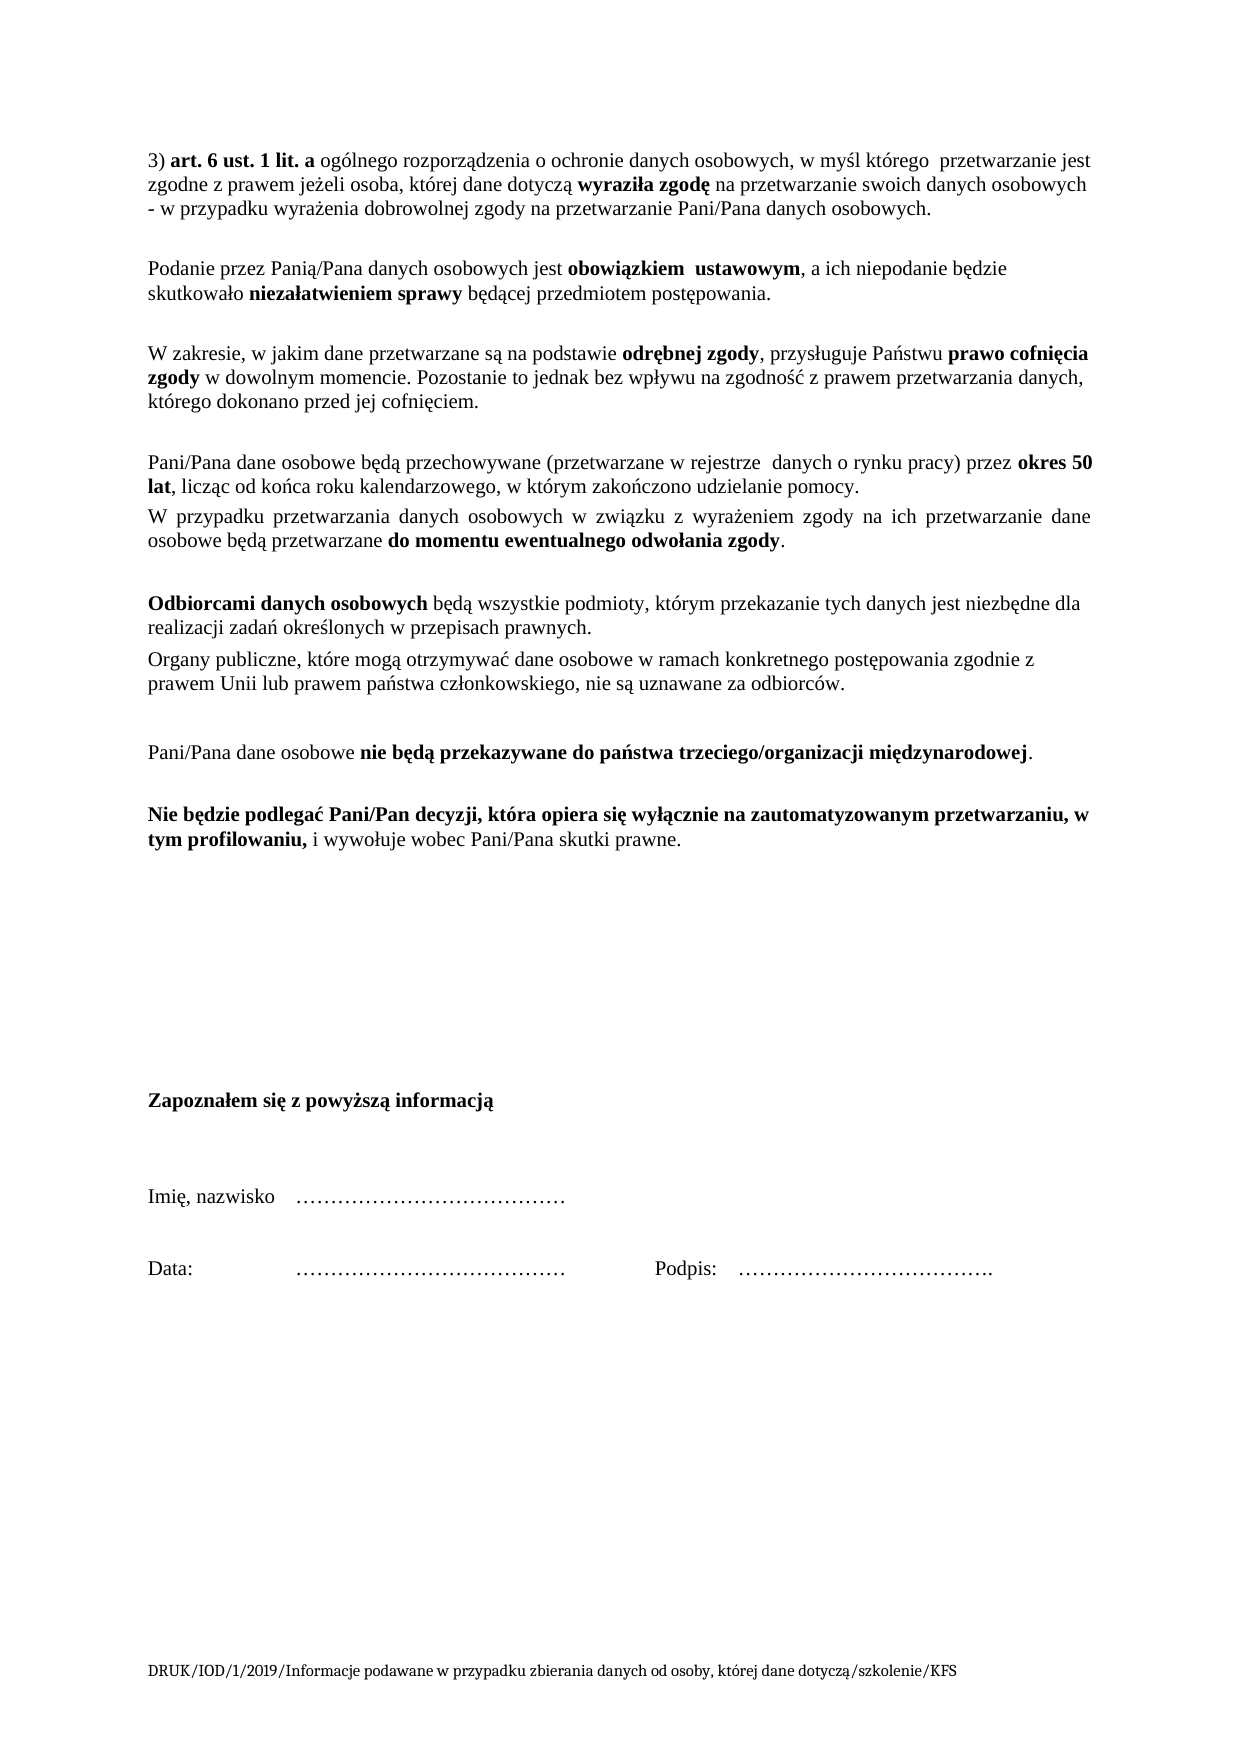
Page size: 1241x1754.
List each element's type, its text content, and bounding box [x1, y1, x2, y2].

text Pani/Pana dane osobowe będą przechowywane (przetwarzane w rejestrze danych o rynku pracy) przez okres 50 lat, licząc od końca roku kalendarzowego, w którym zakończono udzielanie pomocy. [148, 450, 1093, 498]
text Data: ………………………………… Podpis: ………………………………. [148, 1256, 1093, 1280]
text Imię, nazwisko ………………………………… [148, 1184, 1093, 1208]
text W przypadku przetwarzania danych osobowych w związku z wyrażeniem zgody na ich przetwarzanie dane osobowe będą przetwarzane do momentu ewentualnego odwołania zgody. [148, 504, 1093, 552]
text Odbiorcami danych osobowych będą wszystkie podmioty, którym przekazanie tych danych jest niezbędne dla realizacji zadań określonych w przepisach prawnych. [148, 591, 1093, 639]
text 3) art. 6 ust. 1 lit. a ogólnego rozporządzenia o ochronie danych osobowych, w myśl którego przetwarzanie jest zgodne z prawem jeżeli osoba, której dane dotyczą wyraziła zgodę na przetwarzanie swoich danych osobowych - w przypadku wyrażenia dobrowolnej zgody na przetwarzanie Pani/Pana danych osobowych. [148, 148, 1093, 220]
text Organy publiczne, które mogą otrzymywać dane osobowe w ramach konkretnego postępowania zgodnie z prawem Unii lub prawem państwa członkowskiego, nie są uznawane za odbiorców. [148, 647, 1093, 695]
text Pani/Pana dane osobowe nie będą przekazywane do państwa trzeciego/organizacji międzynarodowej. [148, 740, 1093, 764]
text Nie będzie podlegać Pani/Pan decyzji, która opiera się wyłącznie na zautomatyzowanym przetwarzaniu, w tym profilowaniu, i wywołuje wobec Pani/Pana skutki prawne. [148, 802, 1093, 851]
text W zakresie, w jakim dane przetwarzane są na podstawie odrębnej zgody, przysługuje Państwu prawo cofnięcia zgody w dowolnym momencie. Pozostanie to jednak bez wpływu na zgodność z prawem przetwarzania danych, którego dokonano przed jej cofnięciem. [148, 341, 1093, 413]
text Podanie przez Panią/Pana danych osobowych jest obowiązkiem ustawowym, a ich niepodanie będzie skutkowało niezałatwieniem sprawy będącej przedmiotem postępowania. [148, 256, 1093, 304]
text Zapoznałem się z powyższą informacją [148, 1088, 1093, 1112]
